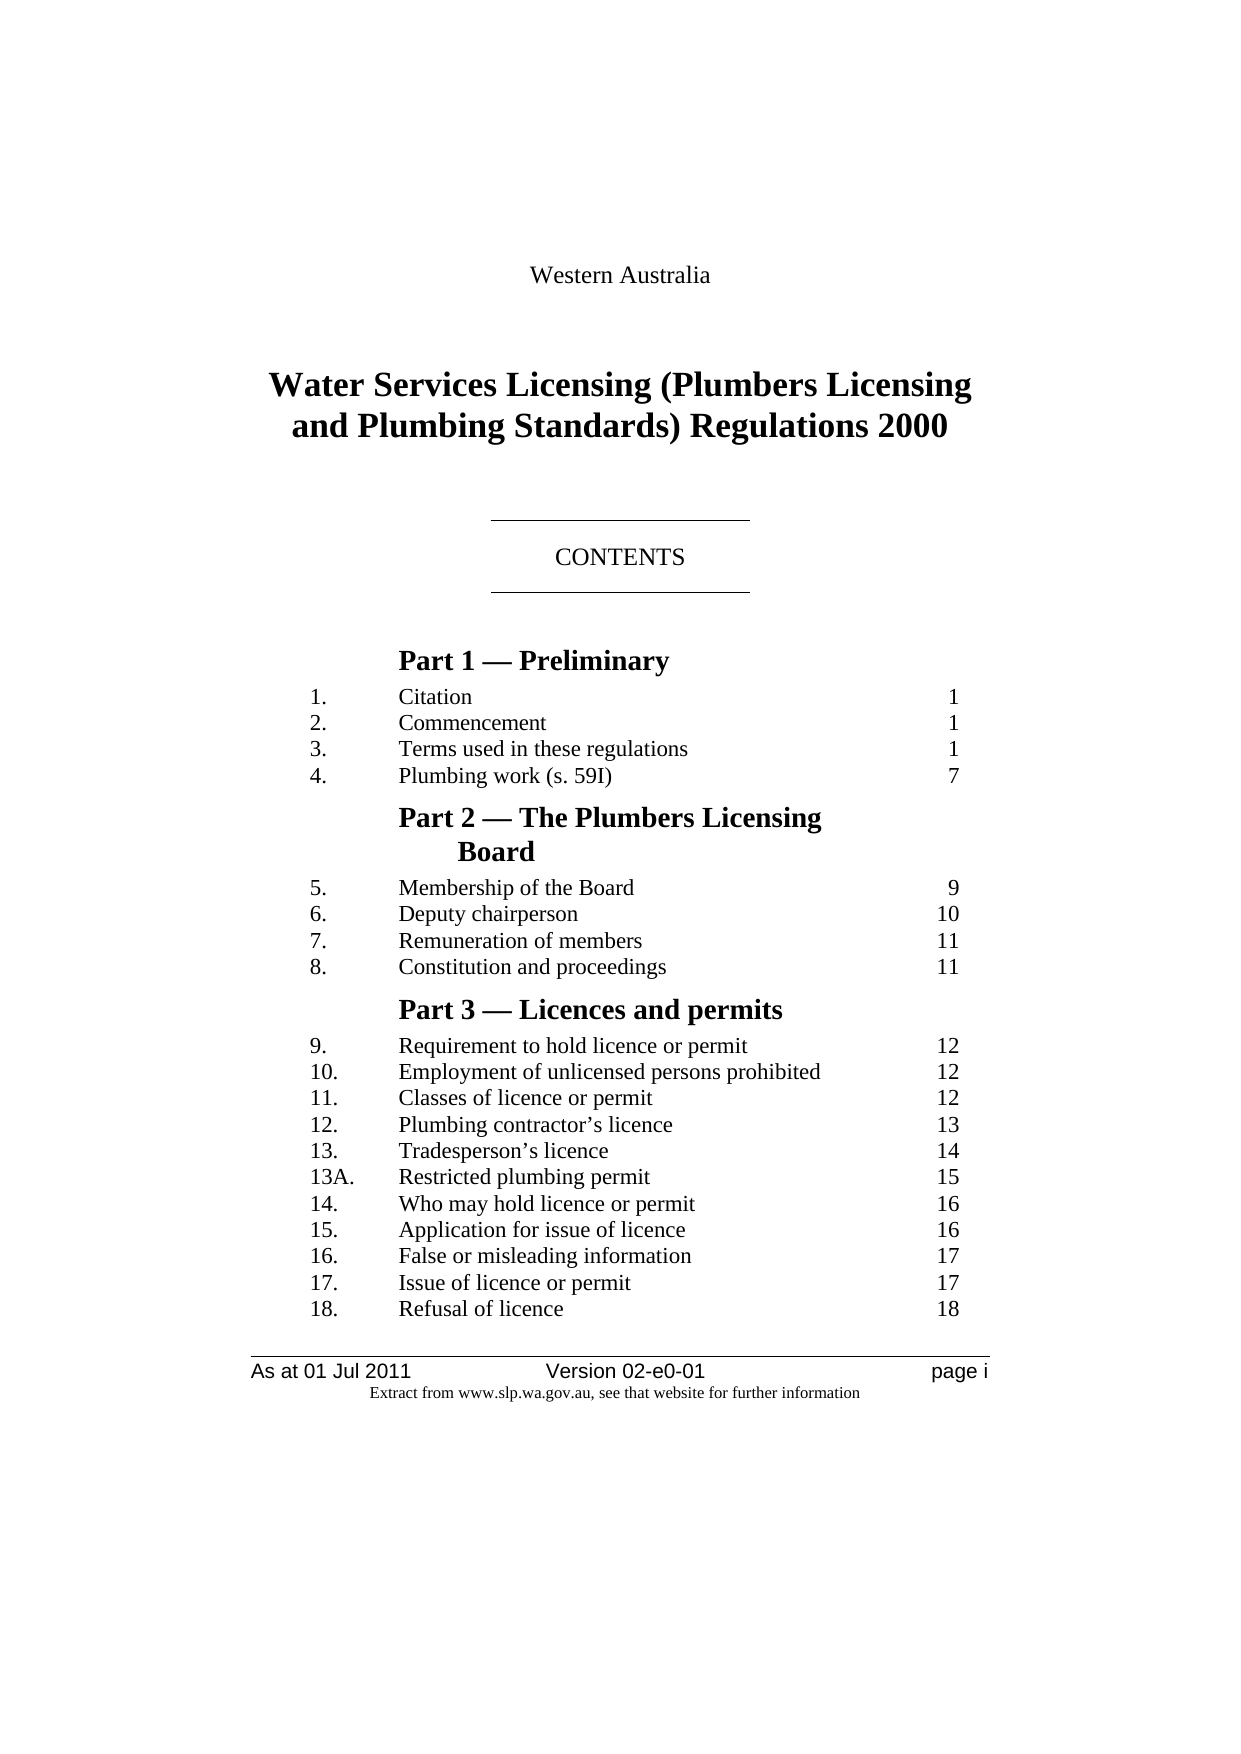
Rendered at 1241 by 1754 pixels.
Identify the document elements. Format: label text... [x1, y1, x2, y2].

text 8. Constitution and proceedings 11 [309, 953, 872, 979]
text Part 3 — Licences and permits [398, 992, 872, 1025]
text 6. Deputy chairperson 10 [309, 900, 872, 927]
text 12. Plumbing contractor’s licence 13 [309, 1111, 872, 1137]
text 18. Refusal of licence 18 [309, 1295, 872, 1322]
text 13A. Restricted plumbing permit 15 [309, 1163, 872, 1190]
text 14. Who may hold licence or permit 16 [309, 1190, 872, 1216]
text 17. Issue of licence or permit 17 [309, 1269, 872, 1295]
text 16. False or misleading information 17 [309, 1242, 872, 1269]
text 2. Commencement 1 [309, 709, 872, 735]
text 1. Citation 1 [309, 683, 872, 709]
text 5. Membership of the Board 9 [309, 874, 872, 900]
text 4. Plumbing work (s. 59I) 7 [309, 762, 872, 788]
text 13. Tradesperson’s licence 14 [309, 1137, 872, 1163]
text -Part 1 — Preliminary [398, 643, 872, 676]
text 7. Remuneration of members 11 [309, 927, 872, 953]
text 9. Requirement to hold licence or permit 12 [309, 1032, 872, 1058]
text 11. Classes of licence or permit 12 [309, 1084, 872, 1111]
text 10. Employment of unlicensed persons prohibited 12 [309, 1058, 872, 1084]
text Water Services Licensing (Plumbers Licensing and Plumbing Standards) Regulations 2000 [251, 364, 990, 445]
text Part 2 — The Plumbers Licensing Board [398, 801, 872, 868]
text CONTENTS [491, 521, 750, 592]
text 15. Application for issue of licence 16 [309, 1216, 872, 1242]
text 3. Terms used in these regulations 1 [309, 735, 872, 762]
